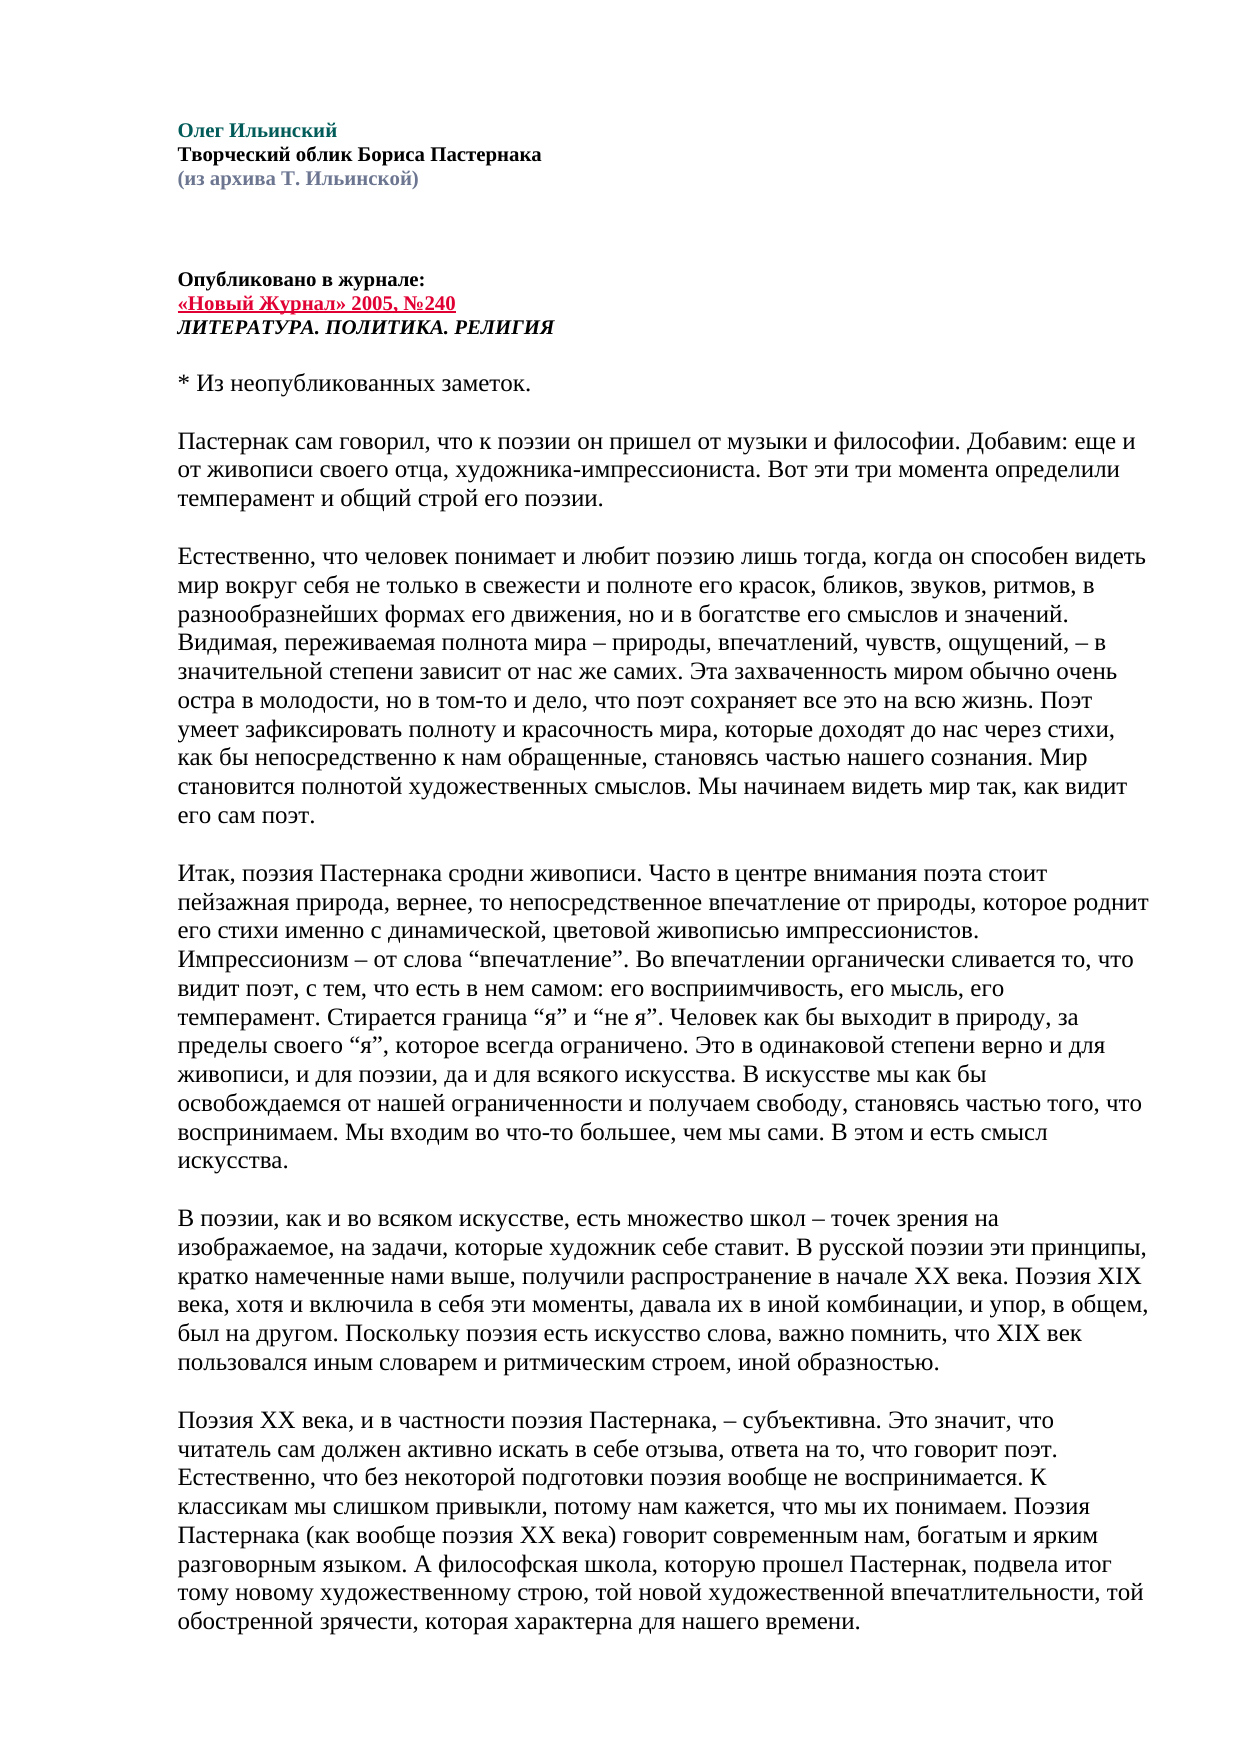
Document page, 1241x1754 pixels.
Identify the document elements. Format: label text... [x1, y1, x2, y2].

text ЛИТЕРАТУРА. ПОЛИТИКА. РЕЛИГИЯ [177, 314, 1152, 339]
text Олег Ильинский [177, 118, 1152, 142]
text Поэзия XX века, и в частности поэзия Пастернака, – субъективна. Это значит, что читатель сам должен активно искать в себе отзыва, ответа на то, что говорит поэт. Естественно, что без некоторой подготовки поэзия вообще не воспринимается. К классикам мы слишком привыкли, потому нам кажется, что мы их понимаем. Поэзия Пастернака (как вообще поэзия XX века) говорит современным нам, богатым и ярким разговорным языком. А философская школа, которую прошел Пастернак, подвела итог тому новому художественному строю, той новой художественной впечатлительности, той обостренной зрячести, которая характерна для нашего времени. [177, 1405, 1152, 1635]
text (из архива Т. Ильинской) [177, 166, 1152, 190]
text В поэзии, как и во всяком искусстве, есть множество школ – точек зрения на изображаемое, на задачи, которые художник себе ставит. В русской поэзии эти принципы, кратко намеченные нами выше, получили распространение в начале XX века. Поэзия XIX века, хотя и включила в себя эти моменты, давала их в иной комбинации, и упор, в общем, был на другом. Поскольку поэзия есть искусство слова, важно помнить, что XIX век пользовался иным словарем и ритмическим строем, иной образностью. [177, 1203, 1152, 1376]
text * Из неопубликованных заметок. [177, 368, 1152, 397]
text Пастернак сам говорил, что к поэзии он пришел от музыки и философии. Добавим: еще и от живописи своего отца, художника-импрессиониста. Вот эти три момента определили темперамент и общий строй его поэзии. [177, 426, 1152, 512]
text Творческий облик Бориса Пастернака [177, 142, 1152, 166]
text Опубликовано в журнале: «Новый Журнал» 2005, №240 [177, 266, 1152, 314]
text Естественно, что человек понимает и любит поэзию лишь тогда, когда он способен видеть мир вокруг себя не только в свежести и полноте его красок, бликов, звуков, ритмов, в разнообразнейших формах его движения, но и в богатстве его смыслов и значений. Видимая, переживаемая полнота мира – природы, впечатлений, чувств, ощущений, – в значительной степени зависит от нас же самих. Эта захваченность миром обычно очень остра в молодости, но в том-то и дело, что поэт сохраняет все это на всю жизнь. Поэт умеет зафиксировать полноту и красочность мира, которые доходят до нас через стихи, как бы непосредственно к нам обращенные, становясь частью нашего сознания. Мир становится полнотой художественных смыслов. Мы начинаем видеть мир так, как видит его сам поэт. [177, 541, 1152, 829]
text Итак, поэзия Пастернака сродни живописи. Часто в центре внимания поэта стоит пейзажная природа, вернее, то непосредственное впечатление от природы, которое роднит его стихи именно с динамической, цветовой живописью импрессионистов. Импрессионизм – от слова “впечатление”. Во впечатлении органически сливается то, что видит поэт, с тем, что есть в нем самом: его восприимчивость, его мысль, его темперамент. Стирается граница “я” и “не я”. Человек как бы выходит в природу, за пределы своего “я”, которое всегда ограничено. Это в одинаковой степени верно и для живописи, и для поэзии, да и для всякого искусства. В искусстве мы как бы освобождаемся от нашей ограниченности и получаем свободу, становясь частью того, что воспринимаем. Мы входим во что-то большее, чем мы сами. В этом и есть смысл искусства. [177, 858, 1152, 1174]
